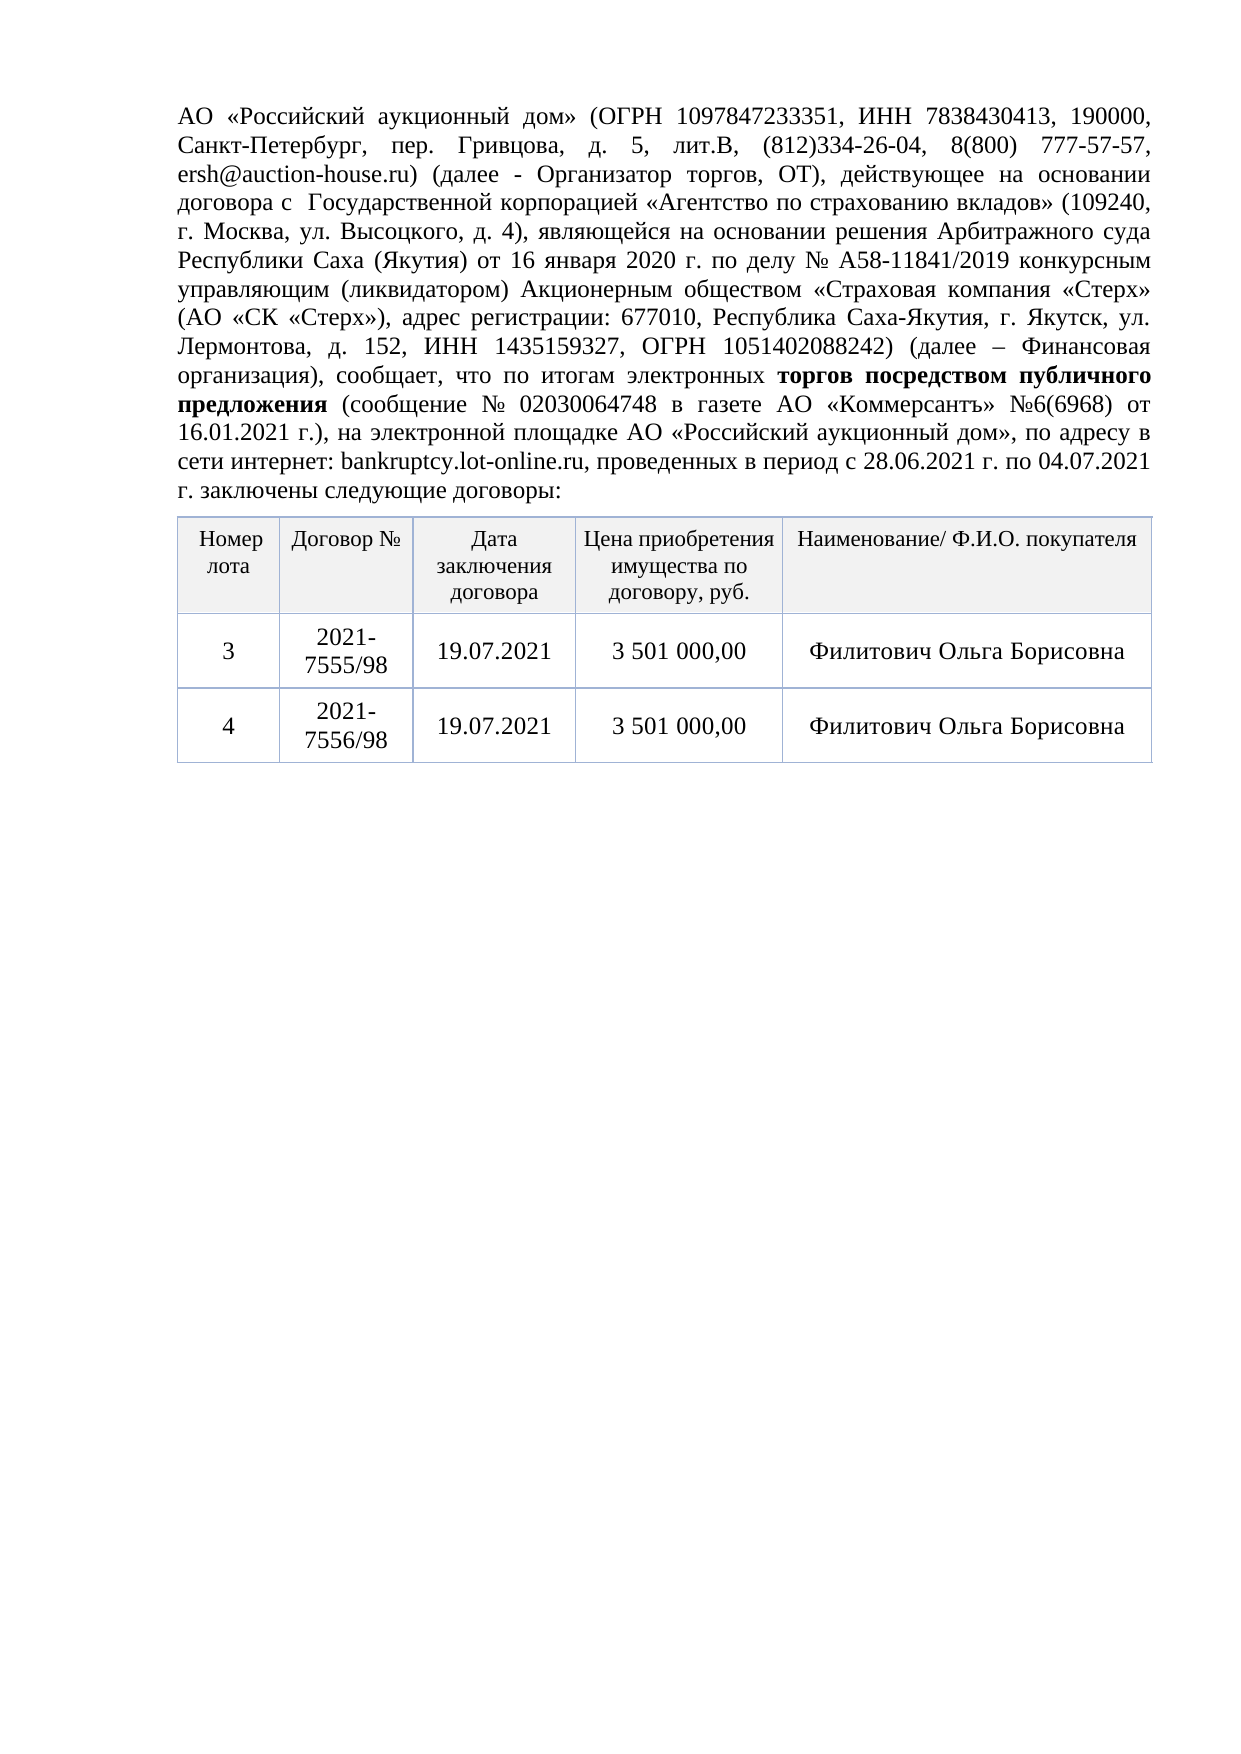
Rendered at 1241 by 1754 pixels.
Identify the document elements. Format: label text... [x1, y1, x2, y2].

table_cell 19.07.2021 [414, 614, 575, 687]
table_cell 3 501 000,00 [576, 689, 782, 762]
table_header Цена приобретения имущества по договору, руб. [576, 518, 782, 612]
table_cell 19.07.2021 [414, 689, 575, 762]
text АО «Российский аукционный дом» (ОГРН 1097847233351, ИНН 7838430413, 190000, Санкт-Петербург, пер. Гривцова, д. 5, лит.В, (812)334-26-04, 8(800) 777-57-57, ersh@auction-house.ru) (далее - Организатор торгов, ОТ), действующее на основании договора с Государственной корпорацией «Агентство по страхованию вкладов» (109240, г. Москва, ул. Высоцкого, д. 4), являющейся на основании решения Арбитражного суда Республики Саха (Якутия) от 16 января 2020 г. по делу № А58-11841/2019 конкурсным управляющим (ликвидатором) Акционерным обществом «Страховая компания «Стерх» (АО «СК «Стерх»), адрес регистрации: 677010, Республика Саха-Якутия, г. Якутск, ул. Лермонтова, д. 152, ИНН 1435159327, ОГРН 1051402088242) (далее – Финансовая организация), сообщает, что по итогам электронных торгов посредством публичного предложения (сообщение № 02030064748 в газете АО «Коммерсантъ» №6(6968) от 16.01.2021 г.), на электронной площадке АО «Российский аукционный дом», по адресу в сети интернет: bankruptcy.lot-online.ru, проведенных в период с 28.06.2021 г. по 04.07.2021 г. заключены следующие договоры: [177, 101, 1152, 504]
table_cell 3 [178, 614, 279, 687]
table_cell 2021-7555/98 [280, 614, 412, 687]
table_cell 2021-7556/98 [280, 689, 412, 762]
table_cell Филитович Ольга Борисовна [783, 689, 1151, 762]
table_header Наименование/ Ф.И.О. покупателя [783, 518, 1151, 612]
table_header Дата заключения договора [414, 518, 575, 612]
table_cell Филитович Ольга Борисовна [783, 614, 1151, 687]
table_cell 4 [178, 689, 279, 762]
table_cell 3 501 000,00 [576, 614, 782, 687]
table_header Договор № [280, 518, 412, 612]
table_header Номер лота [178, 518, 279, 612]
